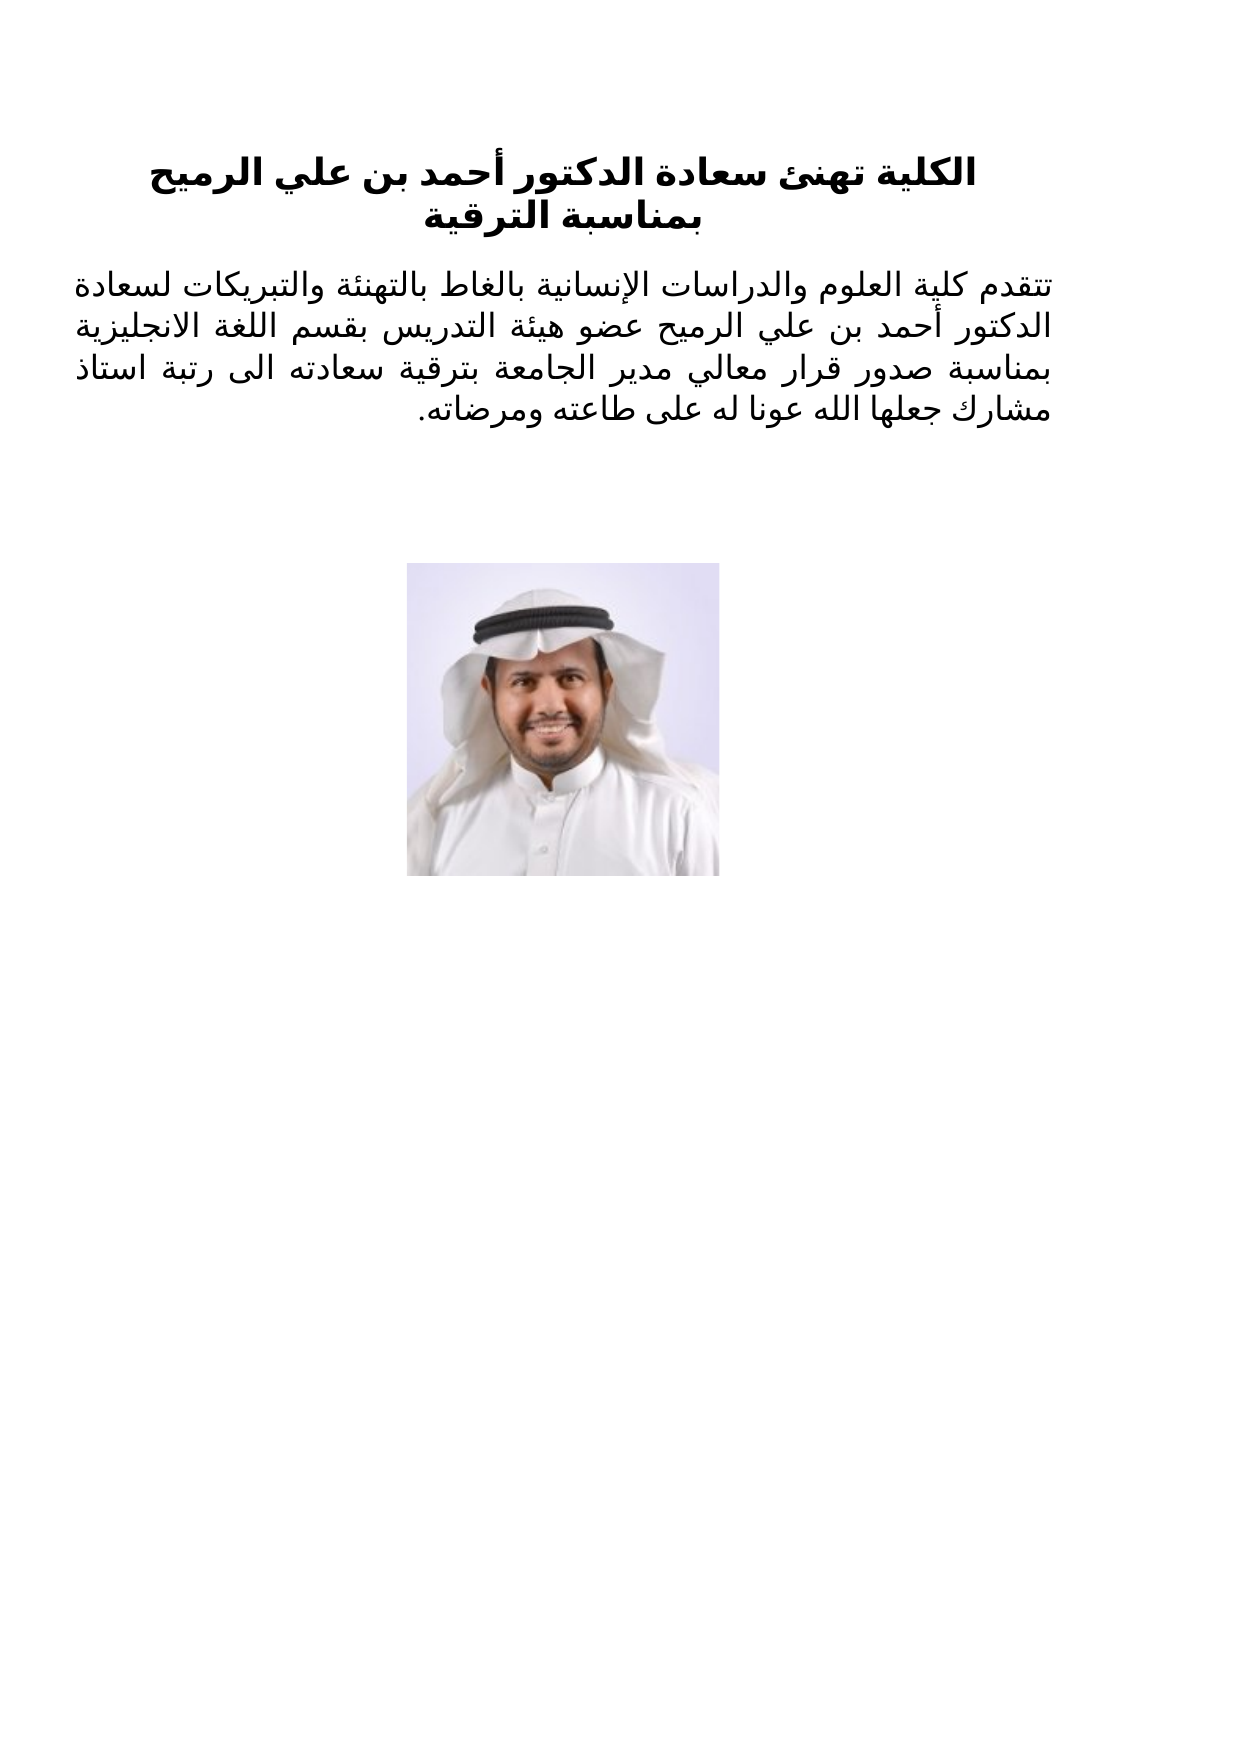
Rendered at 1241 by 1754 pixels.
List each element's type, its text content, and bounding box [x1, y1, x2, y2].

text تتقدم كلية العلوم والدراسات الإنسانية بالغاط بالتهنئة والتبريكات لسعادة الدكتور أحمد بن علي الرميح عضو هيئة التدريس بقسم اللغة الانجليزية بمناسبة صدور قرار معالي مدير الجامعة بترقية سعادته الى رتبة استاذ مشارك جعلها الله عونا له على طاعته ومرضاته. [74, 265, 1053, 428]
text الكلية تهنئ سعادة الدكتور أحمد بن علي الرميح بمناسبة الترقية [74, 150, 1053, 236]
picture [406, 563, 720, 876]
